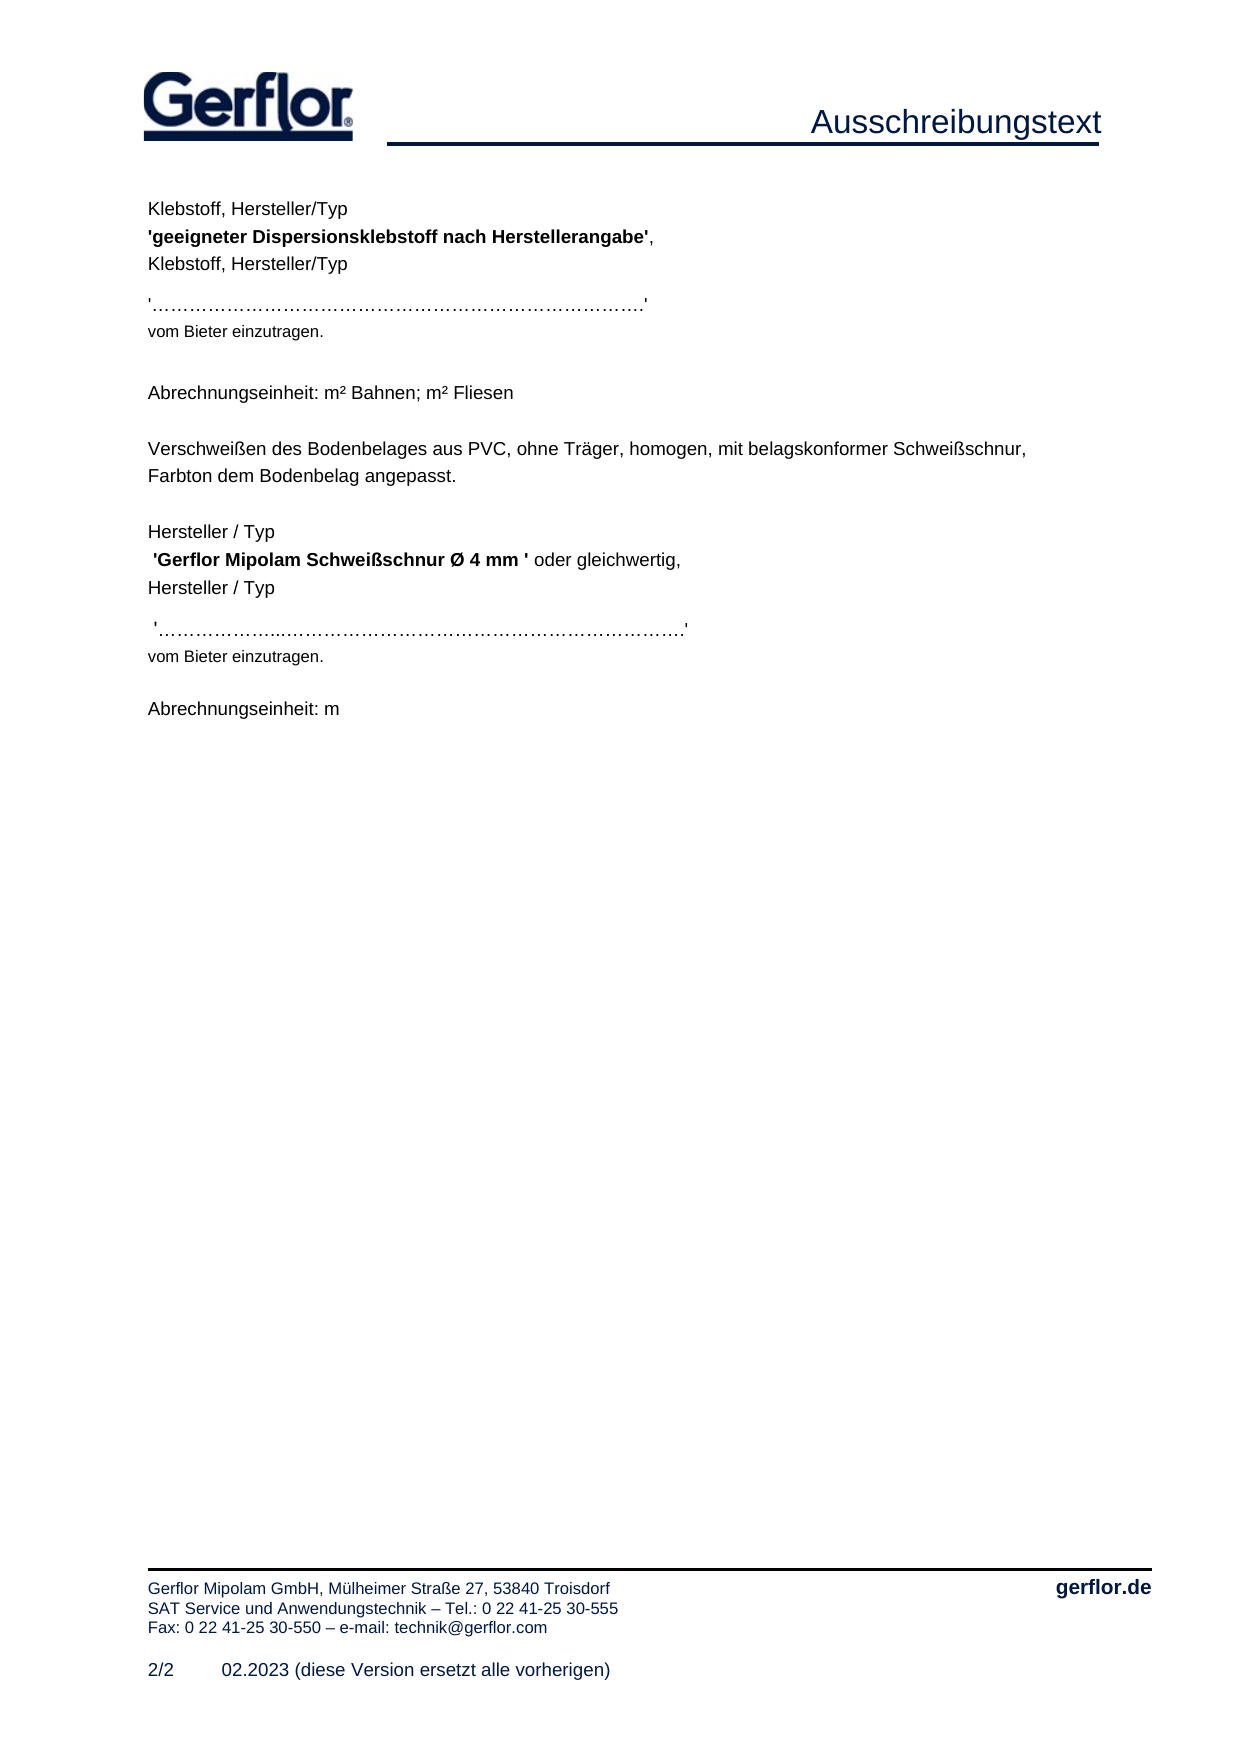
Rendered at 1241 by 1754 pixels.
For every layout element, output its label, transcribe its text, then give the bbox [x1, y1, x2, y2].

picture [143, 72, 353, 141]
text Verschweißen des Bodenbelages aus PVC, ohne Träger, homogen, mit belagskonformer Schweißschnur, [148, 437, 1152, 459]
text Hersteller / Typ [148, 521, 1152, 542]
text '………………...……………………………………………………….' [148, 617, 1152, 641]
text Hersteller / Typ [148, 576, 1152, 598]
text Abrechnungseinheit: m² Bahnen; m² Fliesen [148, 382, 1152, 403]
text vom Bieter einzutragen. [148, 647, 1152, 666]
text Farbton dem Bodenbelag angepasst. [148, 465, 1152, 487]
text Abrechnungseinheit: m [148, 698, 1152, 719]
text Klebstoff, Hersteller/Typ [148, 198, 1152, 219]
text 'geeigneter Dispersionsklebstoff nach Herstellerangabe', [148, 225, 1152, 247]
text '…………………………………………………………………….' [148, 293, 1152, 315]
text vom Bieter einzutragen. [148, 321, 1152, 341]
text Klebstoff, Hersteller/Typ [148, 253, 1152, 275]
text 'Gerflor Mipolam Schweißschnur Ø 4 mm ' oder gleichwertig, [148, 549, 1152, 570]
